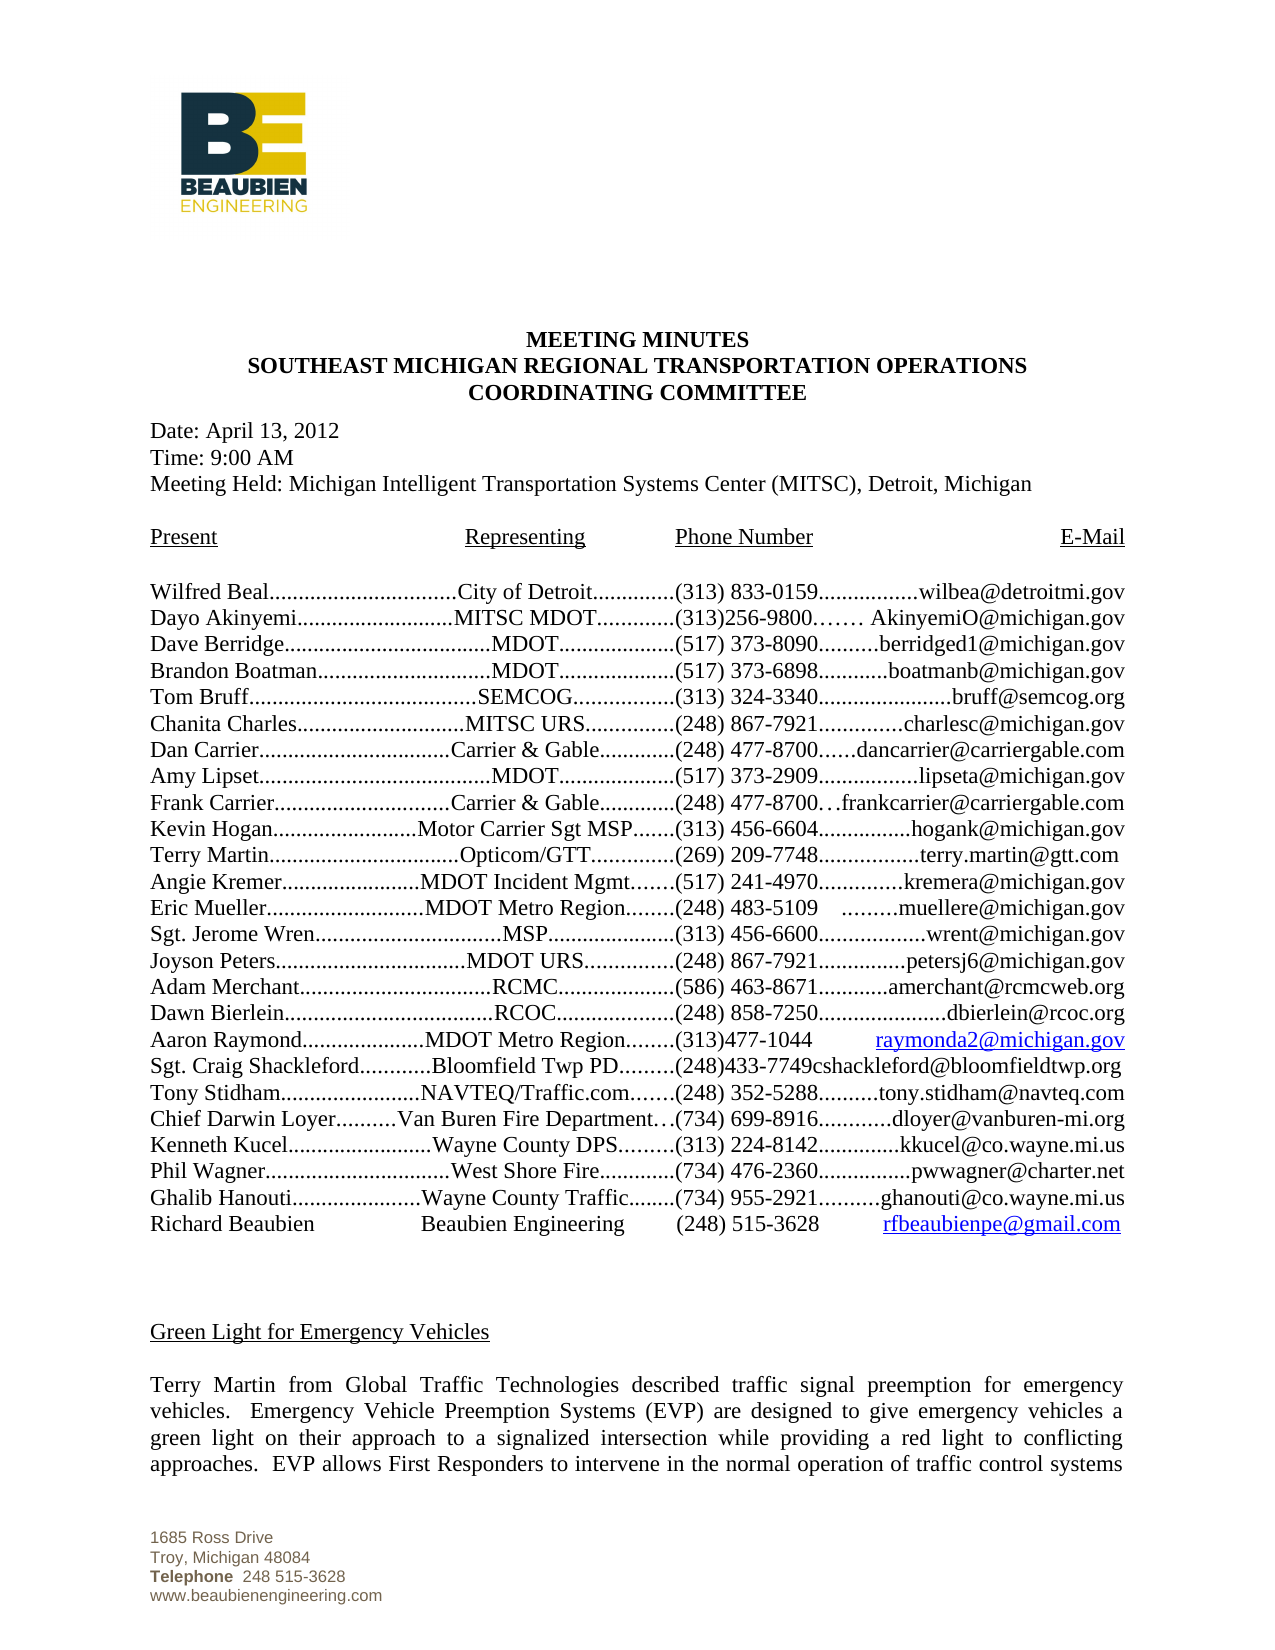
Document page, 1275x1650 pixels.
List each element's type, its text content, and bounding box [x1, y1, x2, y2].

text Chief Darwin Loyer Van Buren Fire Department (734) 699-8916 dloyer@vanburen-mi.org [150, 1105, 1125, 1131]
text Adam Merchant RCMC (586) 463-8671 amerchant@rcmcweb.org [150, 973, 1125, 999]
picture [150, 75, 351, 240]
text Phil Wagner West Shore Fire (734) 476-2360 pwwagner@charter.net [150, 1158, 1125, 1184]
text Green Light for Emergency Vehicles [150, 1318, 1125, 1344]
text Kevin Hogan Motor Carrier Sgt MSP (313) 456-6604 hogank@michigan.gov [150, 815, 1125, 841]
text Richard Beaubien Beaubien Engineering (248) 515-3628 rfbeaubienpe@gmail.com [150, 1210, 1125, 1237]
text Date: April 13, 2012 [150, 417, 1125, 444]
text Present Representing Phone Number E-Mail [150, 523, 1125, 549]
text Joyson Peters MDOT URS (248) 867-7921 petersj6@michigan.gov [150, 947, 1125, 973]
text Dan Carrier Carrier & Gable (248) 477-8700 dancarrier@carriergable.com [150, 736, 1125, 762]
text Frank Carrier Carrier & Gable (248) 477-8700 frankcarrier@carriergable.com [150, 789, 1125, 815]
text Tony Stidham NAVTEQ/Traffic.com (248) 352-5288 tony.stidham@navteq.com [150, 1078, 1125, 1105]
text Kenneth Kucel Wayne County DPS (313) 224-8142 kkucel@co.wayne.mi.us [150, 1131, 1125, 1158]
text Eric Mueller MDOT Metro Region (248) 483-5109 muellere@michigan.gov [150, 894, 1125, 920]
text Time: 9:00 AM [150, 444, 1125, 470]
text Brandon Boatman MDOT (517) 373-6898 boatmanb@michigan.gov [150, 657, 1125, 683]
text Dawn Bierlein RCOC (248) 858-7250 dbierlein@rcoc.org [150, 999, 1125, 1026]
text Dave Berridge MDOT (517) 373-8090 berridged1@michigan.gov [150, 631, 1125, 657]
text Aaron Raymond MDOT Metro Region (313)477-1044 raymonda2@michigan.gov Sgt. Craig Shackleford Bloomfield Twp PD (248)433-7749cshackleford@bloomfieldtwp.org [150, 1026, 1125, 1078]
text Amy Lipset MDOT (517) 373-2909 lipseta@michigan.gov [150, 762, 1125, 789]
text COORDINATING COMMITTEE [150, 379, 1125, 405]
text Ghalib Hanouti Wayne County Traffic (734) 955-2921 ghanouti@co.wayne.mi.us [150, 1184, 1125, 1210]
text Terry Martin Opticom/GTT (269) 209-7748 terry.martin@gtt.com [150, 841, 1125, 868]
text MEETING MINUTES [150, 326, 1125, 353]
text SOUTHEAST MICHIGAN REGIONAL TRANSPORTATION OPERATIONS [150, 353, 1125, 379]
text Meeting Held: Michigan Intelligent Transportation Systems Center (MITSC), Detroit, Michigan [150, 470, 1125, 496]
text Tom Bruff SEMCOG (313) 324-3340 bruff@semcog.org [150, 683, 1125, 709]
text Chanita Charles MITSC URS (248) 867-7921 charlesc@michigan.gov [150, 709, 1125, 736]
text Sgt. Jerome Wren MSP (313) 456-6600 wrent@michigan.gov [150, 920, 1125, 947]
text Dayo Akinyemi MITSC MDOT (313)256-9800 …… AkinyemiO@michigan.gov [150, 604, 1125, 631]
text Angie Kremer MDOT Incident Mgmt (517) 241-4970 kremera@michigan.gov [150, 868, 1125, 894]
text Wilfred Beal City of Detroit (313) 833-0159 wilbea@detroitmi.gov [150, 578, 1125, 604]
